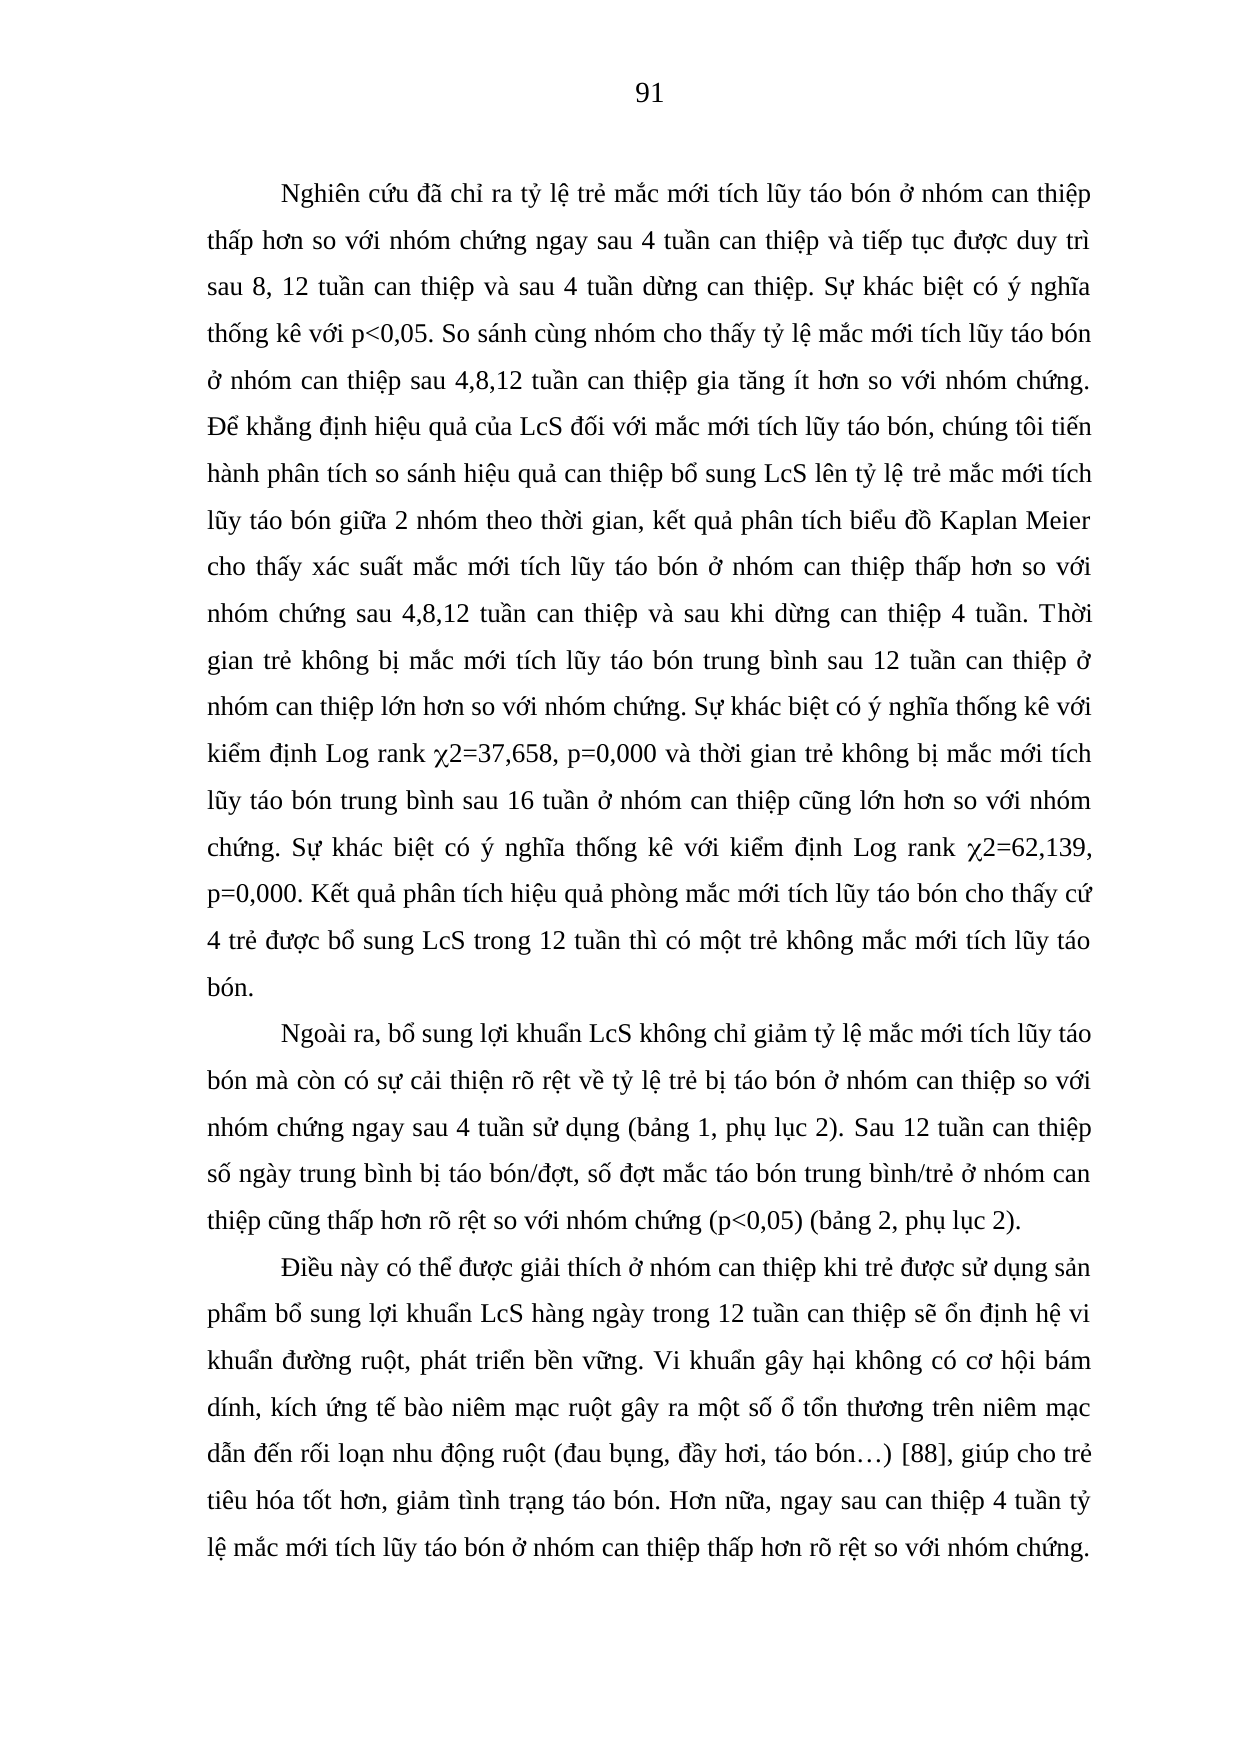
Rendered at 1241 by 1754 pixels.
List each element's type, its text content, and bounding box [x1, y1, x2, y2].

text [207, 1251, 1092, 1562]
text Nghiên cứu đã chỉ ra tỷ lệ trẻ mắc mới tích lũy táo bón ở nhóm can thiệp thấp hơn so với nhóm chứng ngay sau 4 tuần can thiệp và tiếp tục được duy trì sau 8, 12 tuần can thiệp và sau 4 tuần dừng can thiệp. Sự khác biệt có ý nghĩa thống kê với p<0,05. So sánh cùng nhóm cho thấy tỷ lệ mắc mới tích lũy táo bón ở nhóm can thiệp sau 4,8,12 tuần can thiệp gia tăng ít hơn so với nhóm chứng. Để khẳng định hiệu quả của LcS đối với mắc mới tích lũy táo bón, chúng tôi tiến hành phân tích so sánh hiệu quả can thiệp bổ sung LcS lên tỷ lệ trẻ mắc mới tích lũy táo bón giữa 2 nhóm theo thời gian, kết quả phân tích biểu đồ Kaplan Meier cho thấy xác suất mắc mới tích lũy táo bón ở nhóm can thiệp thấp hơn so với nhóm chứng sau 4,8,12 tuần can thiệp và sau khi dừng can thiệp 4 tuần. Thời gian trẻ không bị mắc mới tích lũy táo bón trung bình sau 12 tuần can thiệp ở nhóm can thiệp lớn hơn so với nhóm chứng. Sự khác biệt có ý nghĩa thống kê với kiểm định Log rank 2=37,658, p=0,000 và thời gian trẻ không bị mắc mới tích lũy táo bón trung bình sau 16 tuần ở nhóm can thiệp cũng lớn hơn so với nhóm chứng. Sự khác biệt có ý nghĩa thống kê với kiểm định Log rank 2=62,139, p=0,000. Kết quả phân tích hiệu quả phòng mắc mới tích lũy táo bón cho thấy cứ 4 trẻ được bổ sung LcS trong 12 tuần thì có một trẻ không mắc mới tích lũy táo bón. [207, 177, 1092, 1002]
text Ngoài ra, bổ sung lợi khuẩn LcS không chỉ giảm tỷ lệ mắc mới tích lũy táo bón mà còn có sự cải thiện rõ rệt về tỷ lệ trẻ bị táo bón ở nhóm can thiệp so với nhóm chứng ngay sau 4 tuần sử dụng (bảng 1, phụ lục 2). Sau 12 tuần can thiệp số ngày trung bình bị táo bón/đợt, số đợt mắc táo bón trung bình/trẻ ở nhóm can thiệp cũng thấp hơn rõ rệt so với nhóm chứng (p<0,05) (bảng 2, phụ lục 2). [207, 1017, 1092, 1235]
